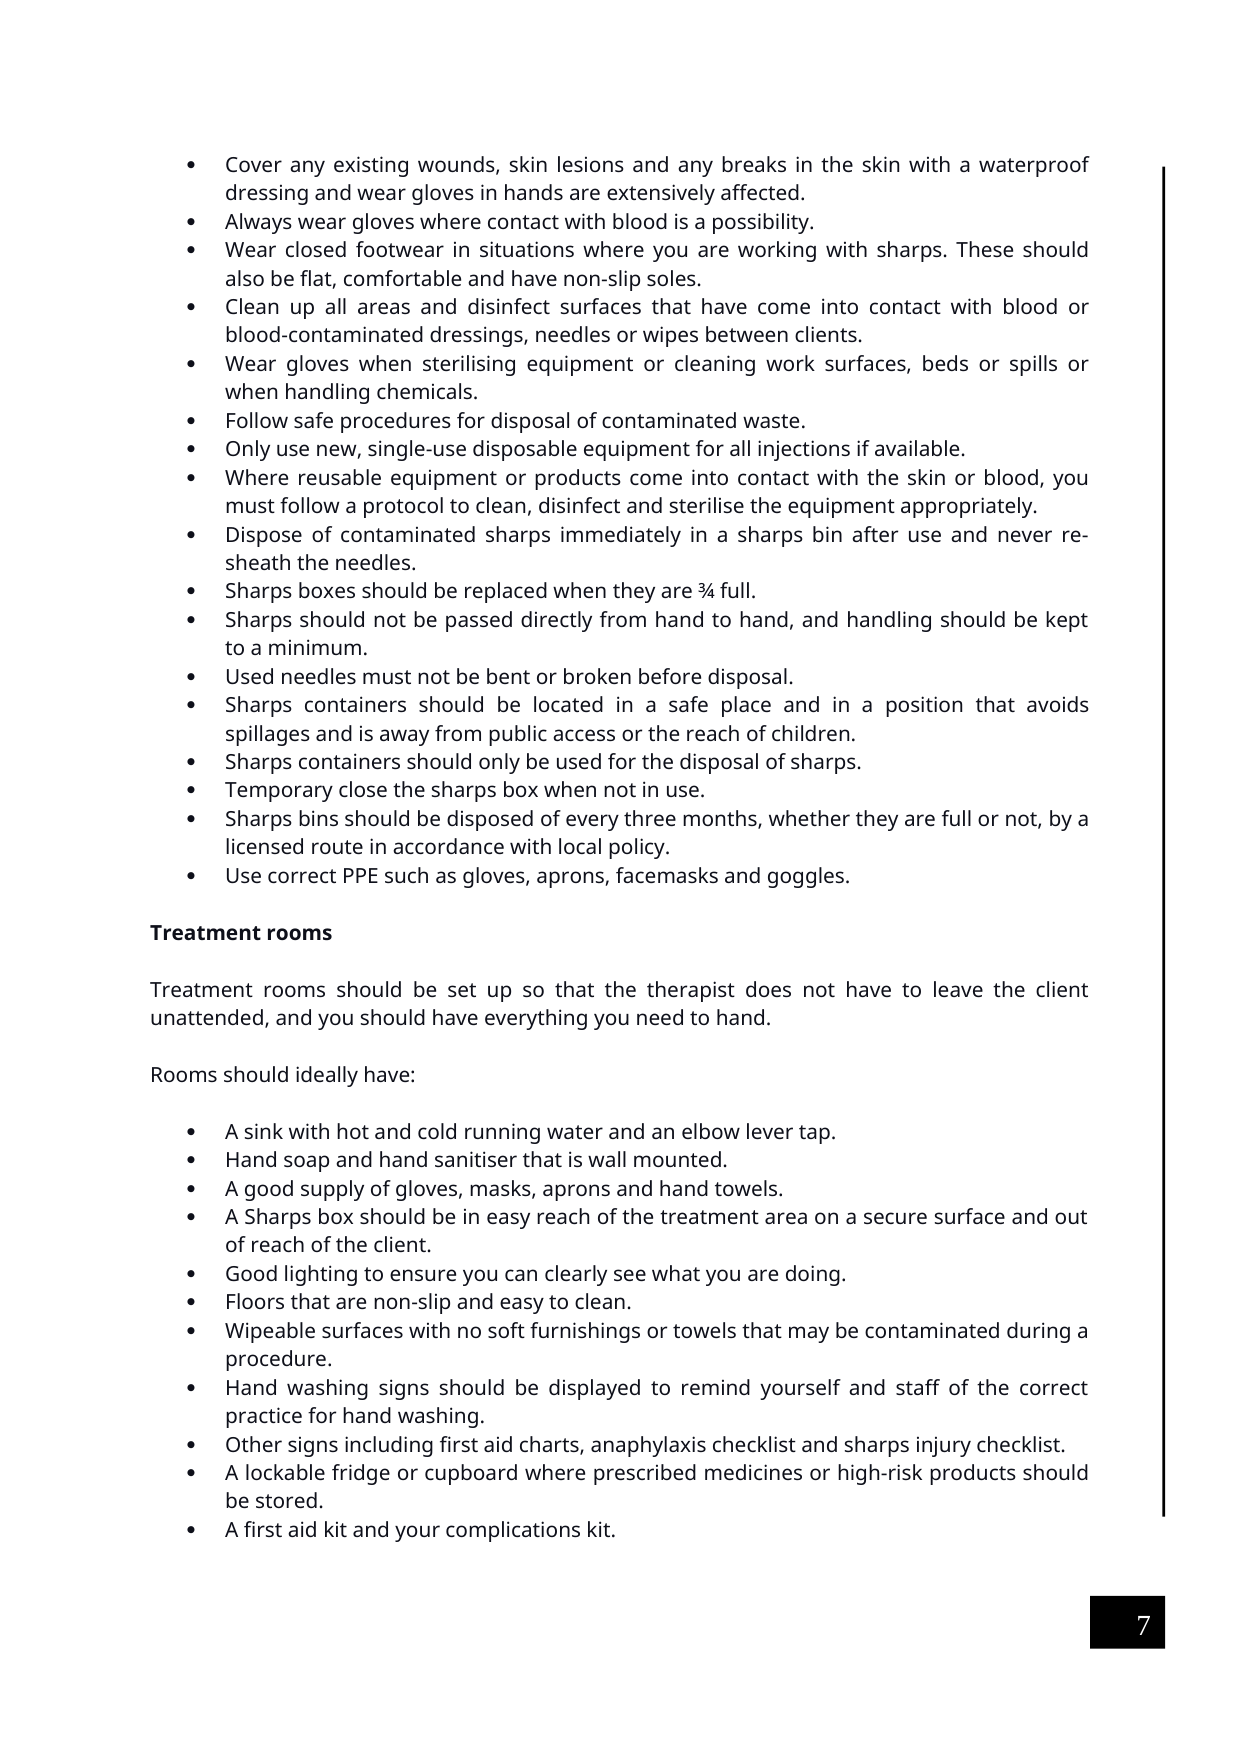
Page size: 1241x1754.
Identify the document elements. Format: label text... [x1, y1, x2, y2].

list Cover any existing wounds, skin lesions and any breaks in the skin with a waterproof dressing and wear gloves in hands are extensively affected. [187, 150, 1090, 207]
list Wipeable surfaces with no soft furnishings or towels that may be contaminated during a procedure. [187, 1316, 1090, 1373]
list Sharps should not be passed directly from hand to hand, and handling should be kept to a minimum. [187, 605, 1090, 662]
text Treatment rooms [150, 918, 1090, 946]
list Hand washing signs should be displayed to remind yourself and staff of the correct practice for hand washing. [187, 1373, 1090, 1430]
list Sharps containers should only be used for the disposal of sharps. [187, 747, 1090, 776]
list Good lighting to ensure you can clearly see what you are doing. [187, 1259, 1090, 1287]
list Sharps boxes should be replaced when they are ¾ full. [187, 577, 1090, 605]
list Wear gloves when sterilising equipment or cleaning work surfaces, beds or spills or when handling chemicals. [187, 349, 1090, 406]
list Clean up all areas and disinfect surfaces that have come into contact with blood or blood-contaminated dressings, needles or wipes between clients. [187, 292, 1090, 349]
list Follow safe procedures for disposal of contaminated waste. [187, 406, 1090, 434]
list A first aid kit and your complications kit. [187, 1515, 1090, 1543]
list A lockable fridge or cupboard where prescribed medicines or high-risk products should be stored. [187, 1458, 1090, 1515]
list Floors that are non-slip and easy to clean. [187, 1287, 1090, 1316]
text Treatment rooms should be set up so that the therapist does not have to leave the client unattended, and you should have everything you need to hand. [150, 975, 1090, 1032]
text Rooms should ideally have: [150, 1060, 1090, 1088]
list Sharps containers should be located in a safe place and in a position that avoids spillages and is away from public access or the reach of children. [187, 690, 1090, 747]
list Hand soap and hand sanitiser that is wall mounted. [187, 1145, 1090, 1174]
list A Sharps box should be in easy reach of the treatment area on a secure surface and out of reach of the client. [187, 1202, 1090, 1259]
list Use correct PPE such as gloves, aprons, facemasks and goggles. [187, 861, 1090, 889]
list Only use new, single-use disposable equipment for all injections if available. [187, 434, 1090, 463]
list Other signs including first aid charts, anaphylaxis checklist and sharps injury checklist. [187, 1430, 1090, 1458]
list Dispose of contaminated sharps immediately in a sharps bin after use and never re-sheath the needles. [187, 520, 1090, 577]
list A sink with hot and cold running water and an elbow lever tap. [187, 1117, 1090, 1145]
list A good supply of gloves, masks, aprons and hand towels. [187, 1174, 1090, 1202]
list Where reusable equipment or products come into contact with the skin or blood, you must follow a protocol to clean, disinfect and sterilise the equipment appropriately. [187, 463, 1090, 520]
list Wear closed footwear in situations where you are working with sharps. These should also be flat, comfortable and have non-slip soles. [187, 235, 1090, 292]
list Temporary close the sharps box when not in use. [187, 776, 1090, 804]
list Used needles must not be bent or broken before disposal. [187, 662, 1090, 690]
list Always wear gloves where contact with blood is a possibility. [187, 207, 1090, 235]
list Sharps bins should be disposed of every three months, whether they are full or not, by a licensed route in accordance with local policy. [187, 804, 1090, 861]
